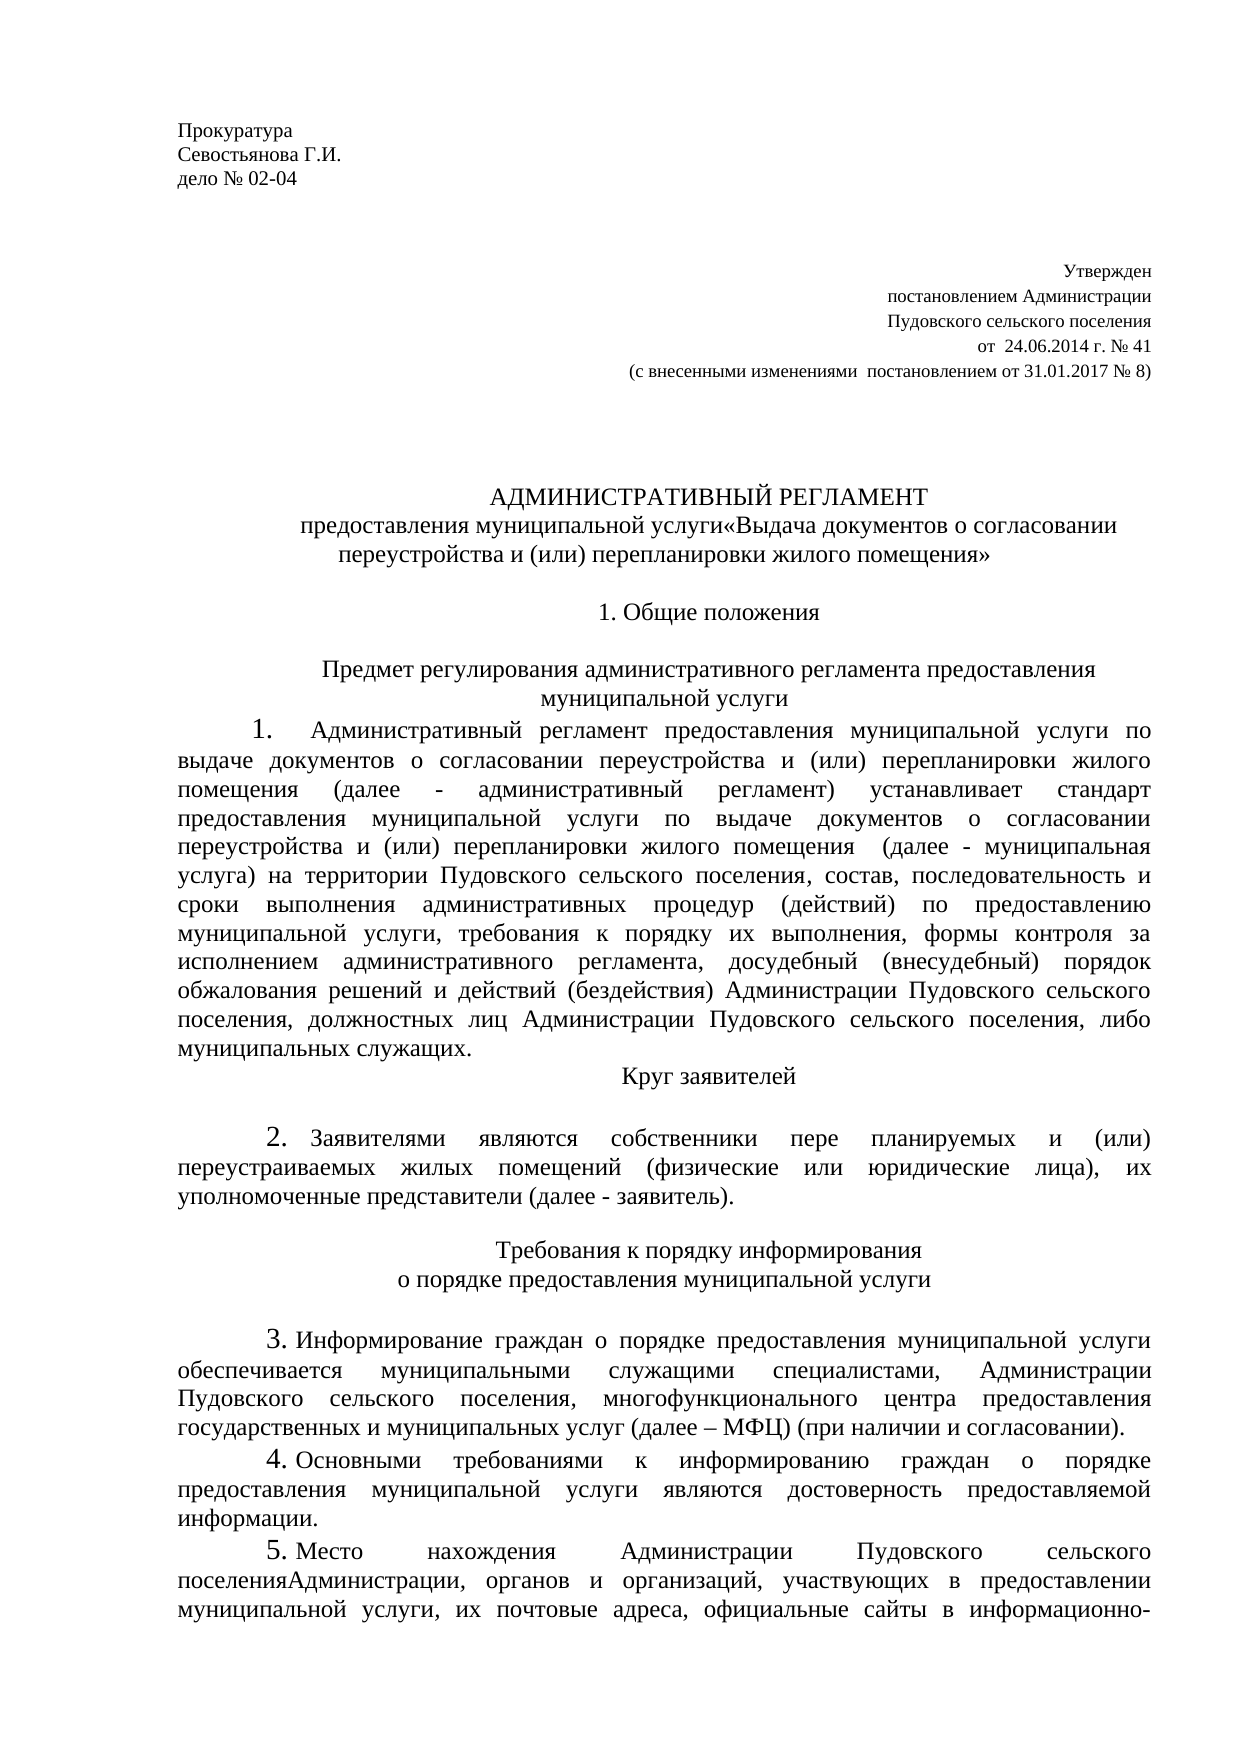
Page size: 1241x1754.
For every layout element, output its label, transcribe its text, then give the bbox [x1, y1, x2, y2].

text предоставления муниципальной услуги«Выдача документов о согласовании переустройства и (или) перепланировки жилого помещения» [177, 510, 1152, 568]
list Административный регламент предоставления муниципальной услуги по выдаче документов о согласовании переустройства и (или) перепланировки жилого помещения (далее - административный регламент) устанавливает стандарт предоставления муниципальной услуги по выдаче документов о согласовании переустройства и (или) перепланировки жилого помещения (далее - муниципальная услуга) на территории Пудовского сельского поселения, состав, последовательность и сроки выполнения административных процедур (действий) по предоставлению муниципальной услуги, требования к порядку их выполнения, формы контроля за исполнением административного регламента, досудебный (внесудебный) порядок обжалования решений и действий (бездействия) Администрации Пудовского сельского поселения, должностных лиц Администрации Пудовского сельского поселения, либо муниципальных служащих. [177, 712, 1152, 1061]
text Прокуратура Севостьянова Г.И. дело № 02-04 [177, 118, 1152, 190]
text АДМИНИСТРАТИВНЫЙ РЕГЛАМЕНТ [177, 482, 1152, 510]
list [177, 1532, 1152, 1623]
list Заявителями являются собственники пере планируемых и (или) переустраиваемых жилых помещений (физические или юридические лица), их уполномоченные представители (далее - заявитель). [177, 1119, 1152, 1210]
list Информирование граждан о порядке предоставления муниципальной услуги обеспечивается муниципальными служащими специалистами, Администрации Пудовского сельского поселения, многофункционального центра предоставления государственных и муниципальных услуг (далее – МФЦ) (при наличии и согласовании). [177, 1321, 1152, 1441]
text Круг заявителей [177, 1061, 1152, 1090]
text 1. Общие положения [177, 597, 1152, 625]
text (с внесенными изменениями постановлением от 31.01.2017 № 8) [177, 356, 1152, 381]
text Требования к порядку информирования о порядке предоставления муниципальной услуги [177, 1235, 1152, 1292]
text Предмет регулирования административного регламента предоставления муниципальной услуги [177, 654, 1152, 712]
text Утвержден постановлением Администрации Пудовского сельского поселения от 24.06.2014 г. № 41 [177, 256, 1152, 356]
list Основными требованиями к информированию граждан о порядке предоставления муниципальной услуги являются достоверность предоставляемой информации. [177, 1441, 1152, 1532]
